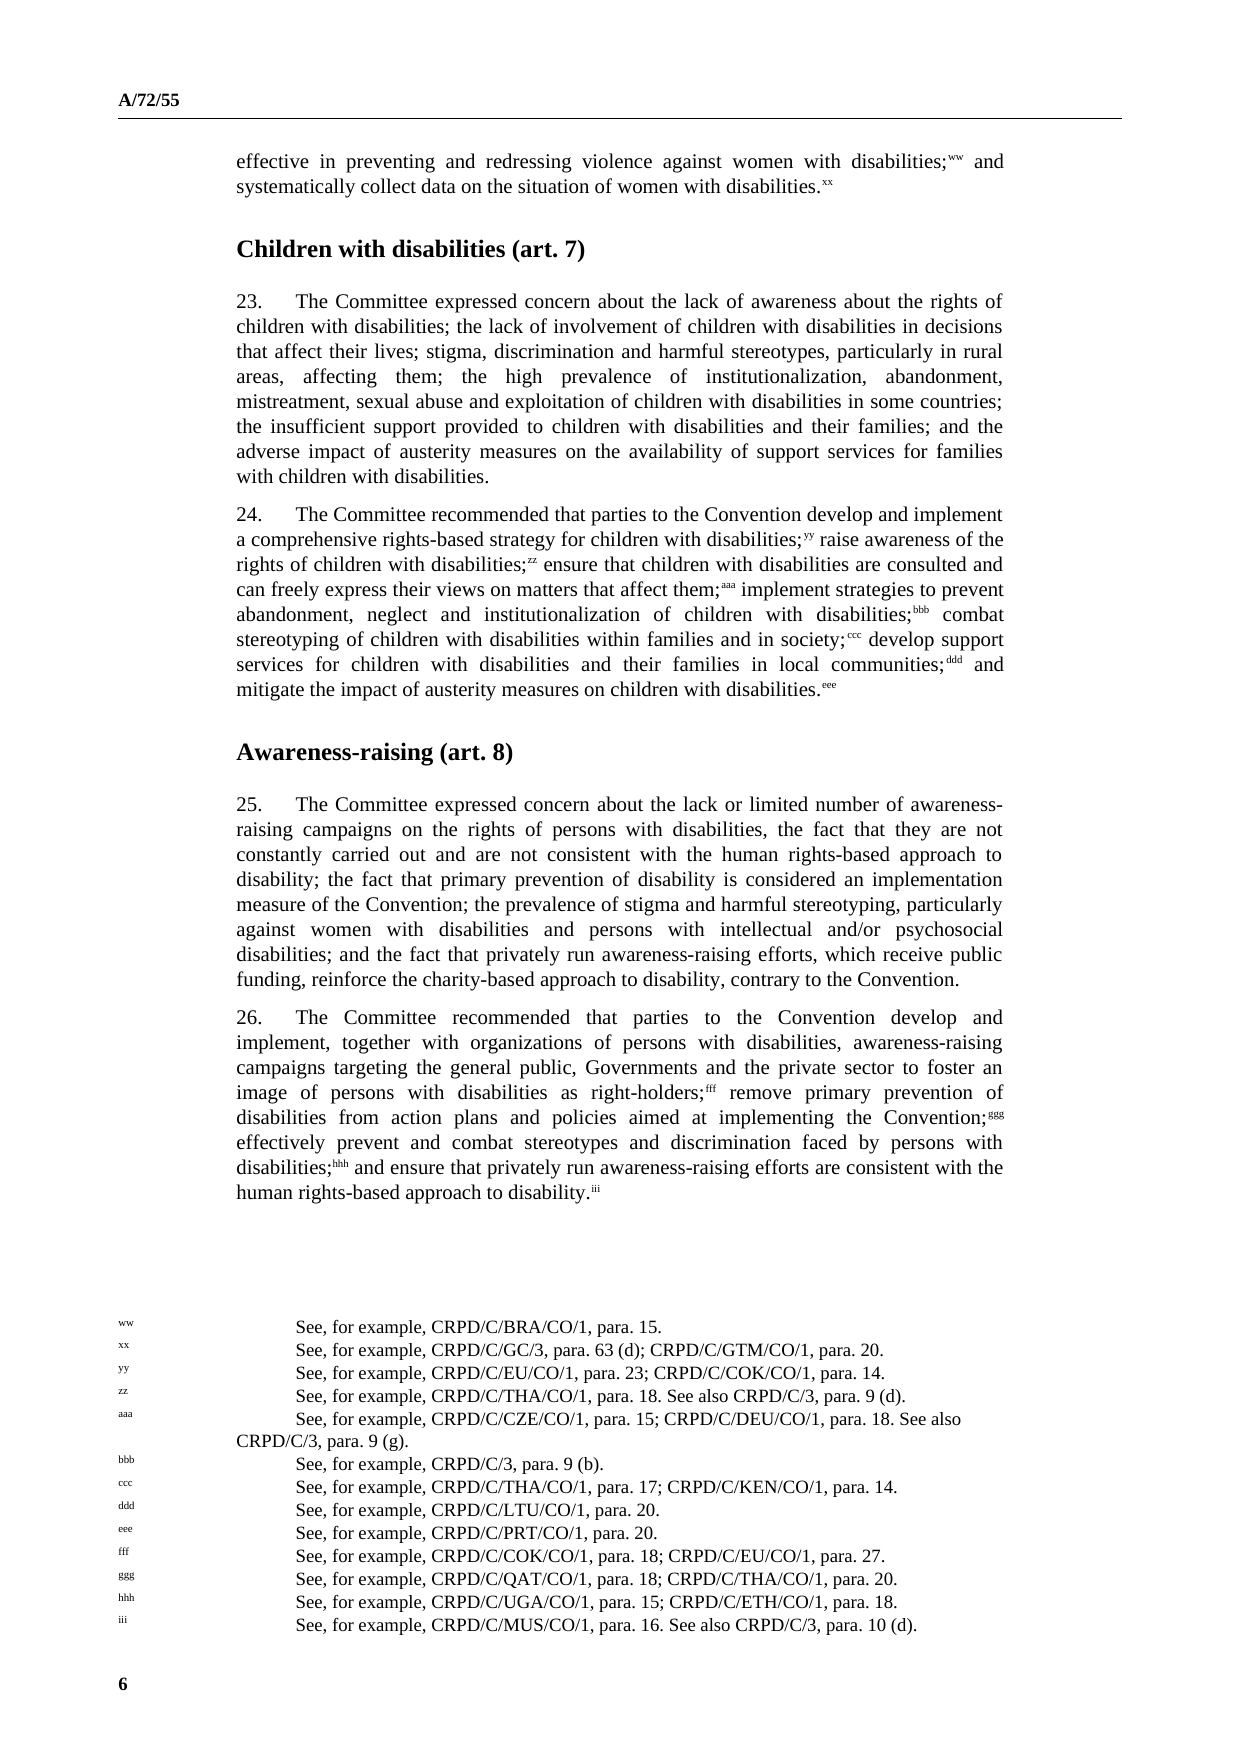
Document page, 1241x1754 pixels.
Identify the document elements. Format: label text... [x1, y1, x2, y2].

text 25. The Committee expressed concern about the lack or limited number of awareness-raising campaigns on the rights of persons with disabilities, the fact that they are not constantly carried out and are not consistent with the human rights-based approach to disability; the fact that primary prevention of disability is considered an implementation measure of the Convention; the prevalence of stigma and harmful stereotyping, particularly against women with disabilities and persons with intellectual and/or psychosocial disabilities; and the fact that privately run awareness-raising efforts, which receive public funding, reinforce the charity-based approach to disability, contrary to the Convention. [236, 791, 1004, 991]
text Awareness-raising (art. 8) [118, 738, 1004, 766]
text Children with disabilities (art. 7) [118, 235, 1004, 263]
text 24. The Committee recommended that parties to the Convention develop and implement a comprehensive rights-based strategy for children with disabilities; raise awareness of the rights of children with disabilities; ensure that children with disabilities are consulted and can freely express their views on matters that affect them; implement strategies to prevent abandonment, neglect and institutionalization of children with disabilities; combat stereotyping of children with disabilities within families and in society; develop support services for children with disabilities and their families in local communities; and mitigate the impact of austerity measures on children with disabilities. [236, 501, 1004, 701]
text 26. The Committee recommended that parties to the Convention develop and implement, together with organizations of persons with disabilities, awareness-raising campaigns targeting the general public, Governments and the private sector to foster an image of persons with disabilities as right-holders; remove primary prevention of disabilities from action plans and policies aimed at implementing the Convention; effectively prevent and combat stereotypes and discrimination faced by persons with disabilities; and ensure that privately run awareness-raising efforts are consistent with the human rights-based approach to disability. [236, 1004, 1004, 1204]
text 23. The Committee expressed concern about the lack of awareness about the rights of children with disabilities; the lack of involvement of children with disabilities in decisions that affect their lives; stigma, discrimination and harmful stereotypes, particularly in rural areas, affecting them; the high prevalence of institutionalization, abandonment, mistreatment, sexual abuse and exploitation of children with disabilities in some countries; the insufficient support provided to children with disabilities and their families; and the adverse impact of austerity measures on the availability of support services for families with children with disabilities. [236, 288, 1004, 488]
